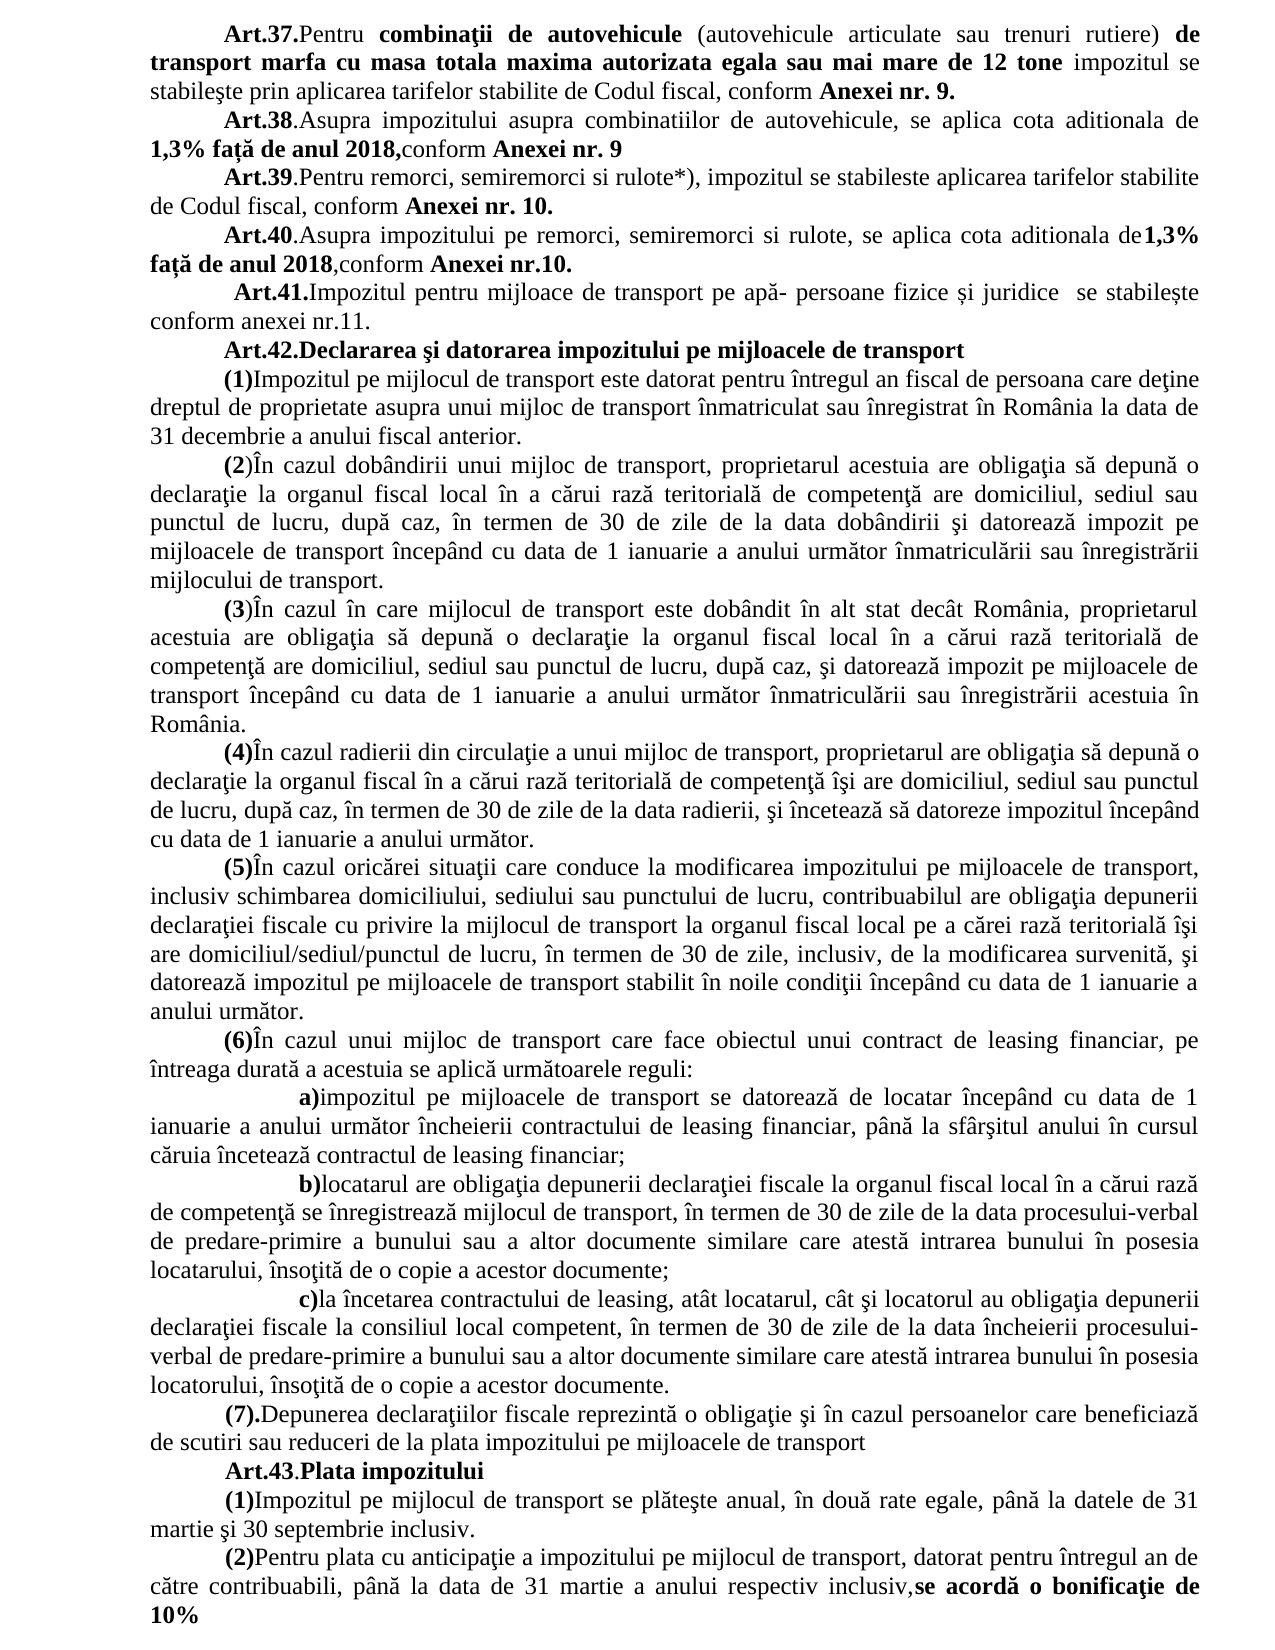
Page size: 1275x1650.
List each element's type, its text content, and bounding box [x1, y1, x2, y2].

text a)impozitul pe mijloacele de transport se datorează de locatar începând cu data de 1 ianuarie a anului următor încheierii contractului de leasing financiar, până la sfârşitul anului în cursul căruia încetează contractul de leasing financiar; [150, 1082, 1200, 1169]
text Art.37.Pentru combinaţii de autovehicule (autovehicule articulate sau trenuri rutiere) de transport marfa cu masa totala maxima autorizata egala sau mai mare de 12 tone impozitul se stabileşte prin aplicarea tarifelor stabilite de Codul fiscal, conform Anexei nr. 9. [150, 19, 1200, 105]
text Art.40.Asupra impozitului pe remorci, semiremorci si rulote, se aplica cota aditionala de1,3% față de anul 2018,conform Anexei nr.10. [150, 220, 1200, 277]
text Art.43.Plata impozitului [150, 1456, 1200, 1485]
text Art.38.Asupra impozitului asupra combinatiilor de autovehicule, se aplica cota aditionala de 1,3% față de anul 2018,conform Anexei nr. 9 [150, 105, 1200, 162]
text Art.39.Pentru remorci, semiremorci si rulote*), impozitul se stabileste aplicarea tarifelor stabilite de Codul fiscal, conform Anexei nr. 10. [150, 162, 1200, 220]
text (5)În cazul oricărei situaţii care conduce la modificarea impozitului pe mijloacele de transport, inclusiv schimbarea domiciliului, sediului sau punctului de lucru, contribuabilul are obligaţia depunerii declaraţiei fiscale cu privire la mijlocul de transport la organul fiscal local pe a cărei rază teritorială îşi are domiciliul/sediul/punctul de lucru, în termen de 30 de zile, inclusiv, de la modificarea survenită, şi datorează impozitul pe mijloacele de transport stabilit în noile condiţii începând cu data de 1 ianuarie a anului următor. [150, 852, 1200, 1025]
text (1)Impozitul pe mijlocul de transport se plăteşte anual, în două rate egale, până la datele de 31 martie şi 30 septembrie inclusiv. [150, 1485, 1200, 1542]
text (4)În cazul radierii din circulaţie a unui mijloc de transport, proprietarul are obligaţia să depună o declaraţie la organul fiscal în a cărui rază teritorială de competenţă îşi are domiciliul, sediul sau punctul de lucru, după caz, în termen de 30 de zile de la data radierii, şi încetează să datoreze impozitul începând cu data de 1 ianuarie a anului următor. [150, 737, 1200, 852]
text (2)În cazul dobândirii unui mijloc de transport, proprietarul acestuia are obligaţia să depună o declaraţie la organul fiscal local în a cărui rază teritorială de competenţă are domiciliul, sediul sau punctul de lucru, după caz, în termen de 30 de zile de la data dobândirii şi datorează impozit pe mijloacele de transport începând cu data de 1 ianuarie a anului următor înmatriculării sau înregistrării mijlocului de transport. [150, 450, 1200, 594]
text (7).Depunerea declaraţiilor fiscale reprezintă o obligaţie şi în cazul persoanelor care beneficiază de scutiri sau reduceri de la plata impozitului pe mijloacele de transport [150, 1399, 1200, 1456]
text Art.41.Impozitul pentru mijloace de transport pe apă- persoane fizice și juridice se stabilește conform anexei nr.11. [150, 277, 1200, 335]
text (2)Pentru plata cu anticipaţie a impozitului pe mijlocul de transport, datorat pentru întregul an de către contribuabili, până la data de 31 martie a anului respectiv inclusiv,se acordă o bonificaţie de 10% [150, 1542, 1200, 1629]
text (1)Impozitul pe mijlocul de transport este datorat pentru întregul an fiscal de persoana care deţine dreptul de proprietate asupra unui mijloc de transport înmatriculat sau înregistrat în România la data de 31 decembrie a anului fiscal anterior. [150, 364, 1200, 450]
text Art.42.Declararea şi datorarea impozitului pe mijloacele de transport [150, 335, 1200, 364]
text c)la încetarea contractului de leasing, atât locatarul, cât şi locatorul au obligaţia depunerii declaraţiei fiscale la consiliul local competent, în termen de 30 de zile de la data încheierii procesului-verbal de predare-primire a bunului sau a altor documente similare care atestă intrarea bunului în posesia locatorului, însoţită de o copie a acestor documente. [150, 1284, 1200, 1399]
text (3)În cazul în care mijlocul de transport este dobândit în alt stat decât România, proprietarul acestuia are obligaţia să depună o declaraţie la organul fiscal local în a cărui rază teritorială de competenţă are domiciliul, sediul sau punctul de lucru, după caz, şi datorează impozit pe mijloacele de transport începând cu data de 1 ianuarie a anului următor înmatriculării sau înregistrării acestuia în România. [150, 594, 1200, 737]
text (6)În cazul unui mijloc de transport care face obiectul unui contract de leasing financiar, pe întreaga durată a acestuia se aplică următoarele reguli: [150, 1025, 1200, 1082]
text b)locatarul are obligaţia depunerii declaraţiei fiscale la organul fiscal local în a cărui rază de competenţă se înregistrează mijlocul de transport, în termen de 30 de zile de la data procesului-verbal de predare-primire a bunului sau a altor documente similare care atestă intrarea bunului în posesia locatarului, însoţită de o copie a acestor documente; [150, 1169, 1200, 1284]
